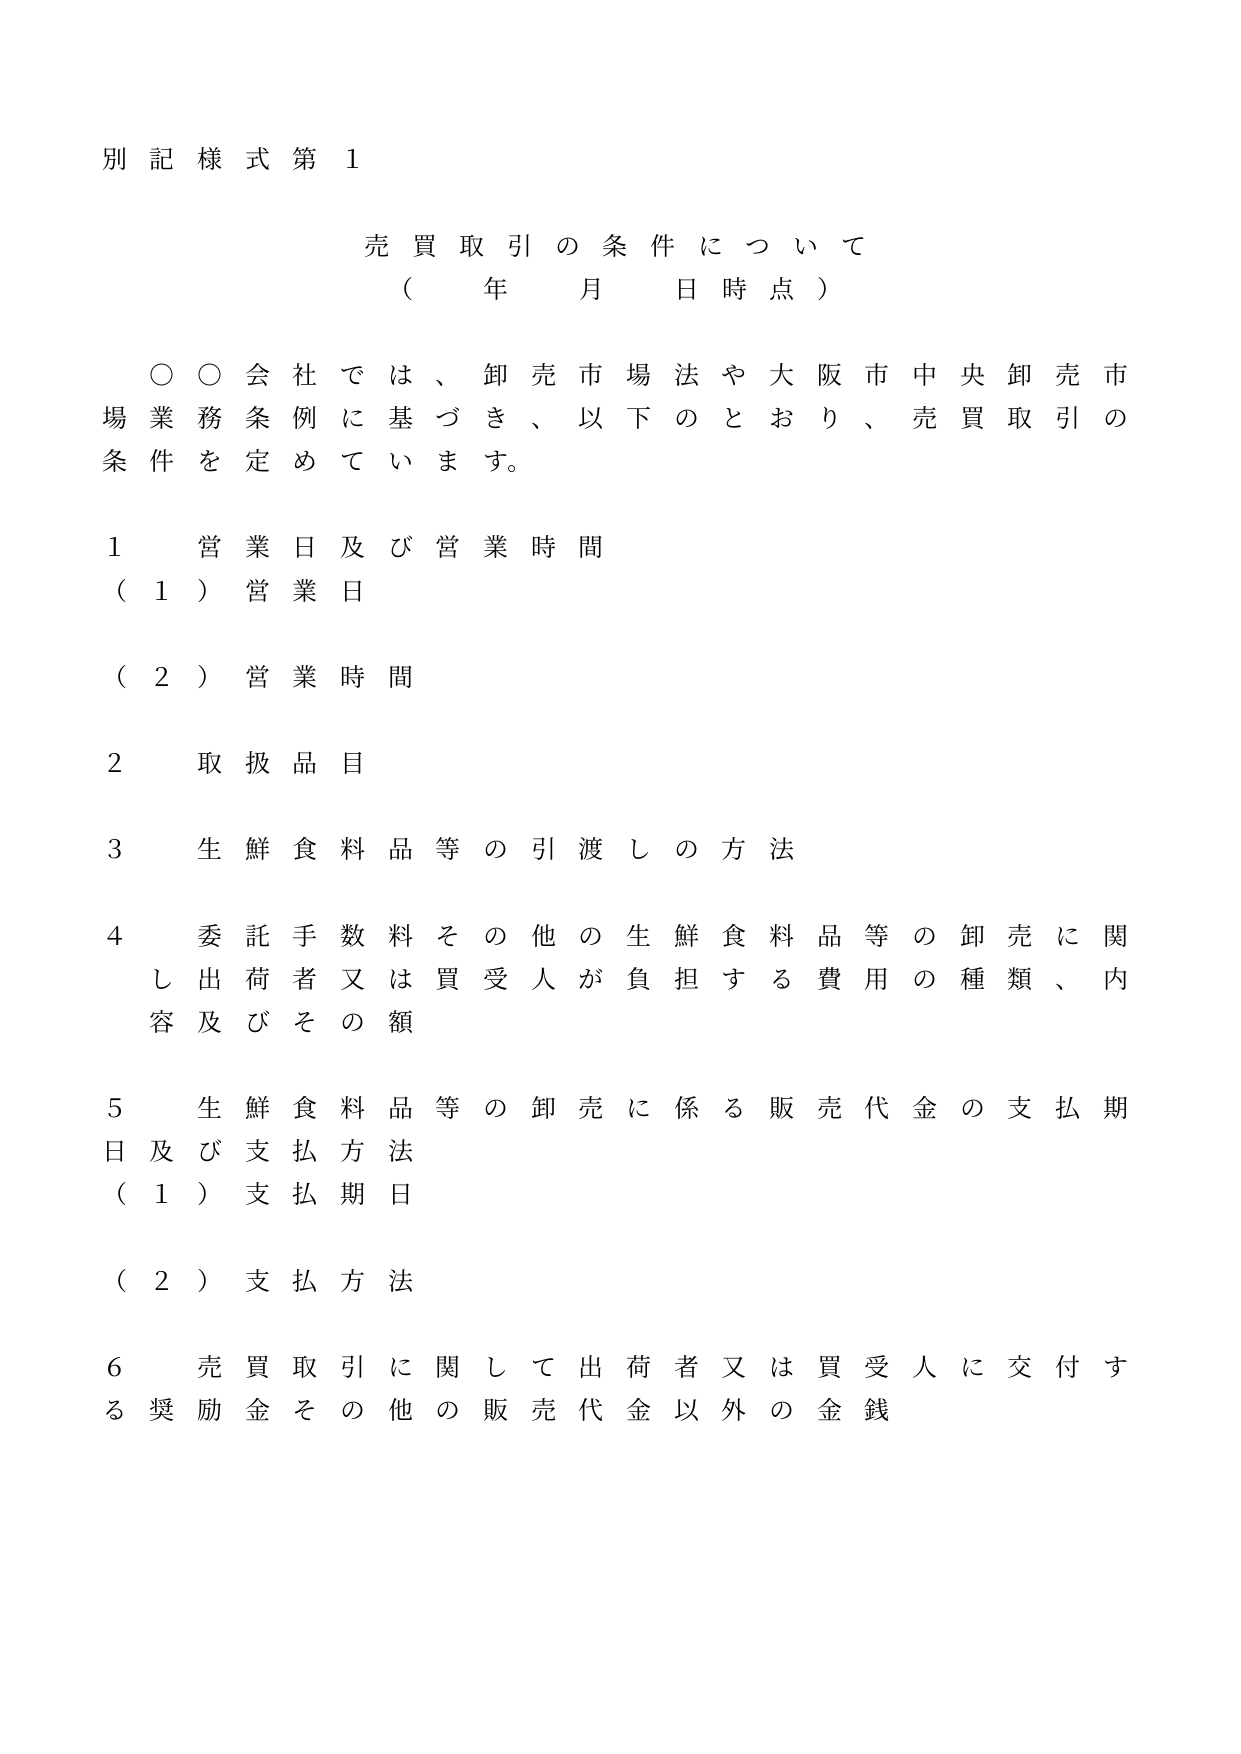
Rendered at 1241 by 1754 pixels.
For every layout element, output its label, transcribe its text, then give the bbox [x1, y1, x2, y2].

text ３ 生鮮食料品等の引渡しの方法 [102, 826, 1151, 869]
text （２）支払方法 [102, 1258, 1151, 1301]
text 別記様式第１ [102, 136, 1151, 179]
text （ 年 月 日時点） [102, 266, 1151, 309]
text ５ 生鮮食料品等の卸売に係る販売代金の支払期日及び支払方法 [102, 1085, 1151, 1171]
text ２ 取扱品目 [102, 740, 1151, 783]
text （１）支払期日 [102, 1171, 1151, 1214]
text ４ 委託手数料その他の生鮮食料品等の卸売に関し出荷者又は買受人が負担する費用の種類、内容及びその額 [102, 913, 1151, 1042]
text （１）営業日 [102, 568, 1151, 611]
text 売買取引の条件について [102, 223, 1151, 266]
text ○○会社では、卸売市場法や大阪市中央卸売市場業務条例に基づき、以下のとおり、売買取引の条件を定めています。 [102, 352, 1151, 481]
text （２）営業時間 [102, 654, 1151, 697]
text ６ 売買取引に関して出荷者又は買受人に交付する奨励金その他の販売代金以外の金銭 [102, 1344, 1151, 1430]
text １ 営業日及び営業時間 [102, 524, 1151, 568]
